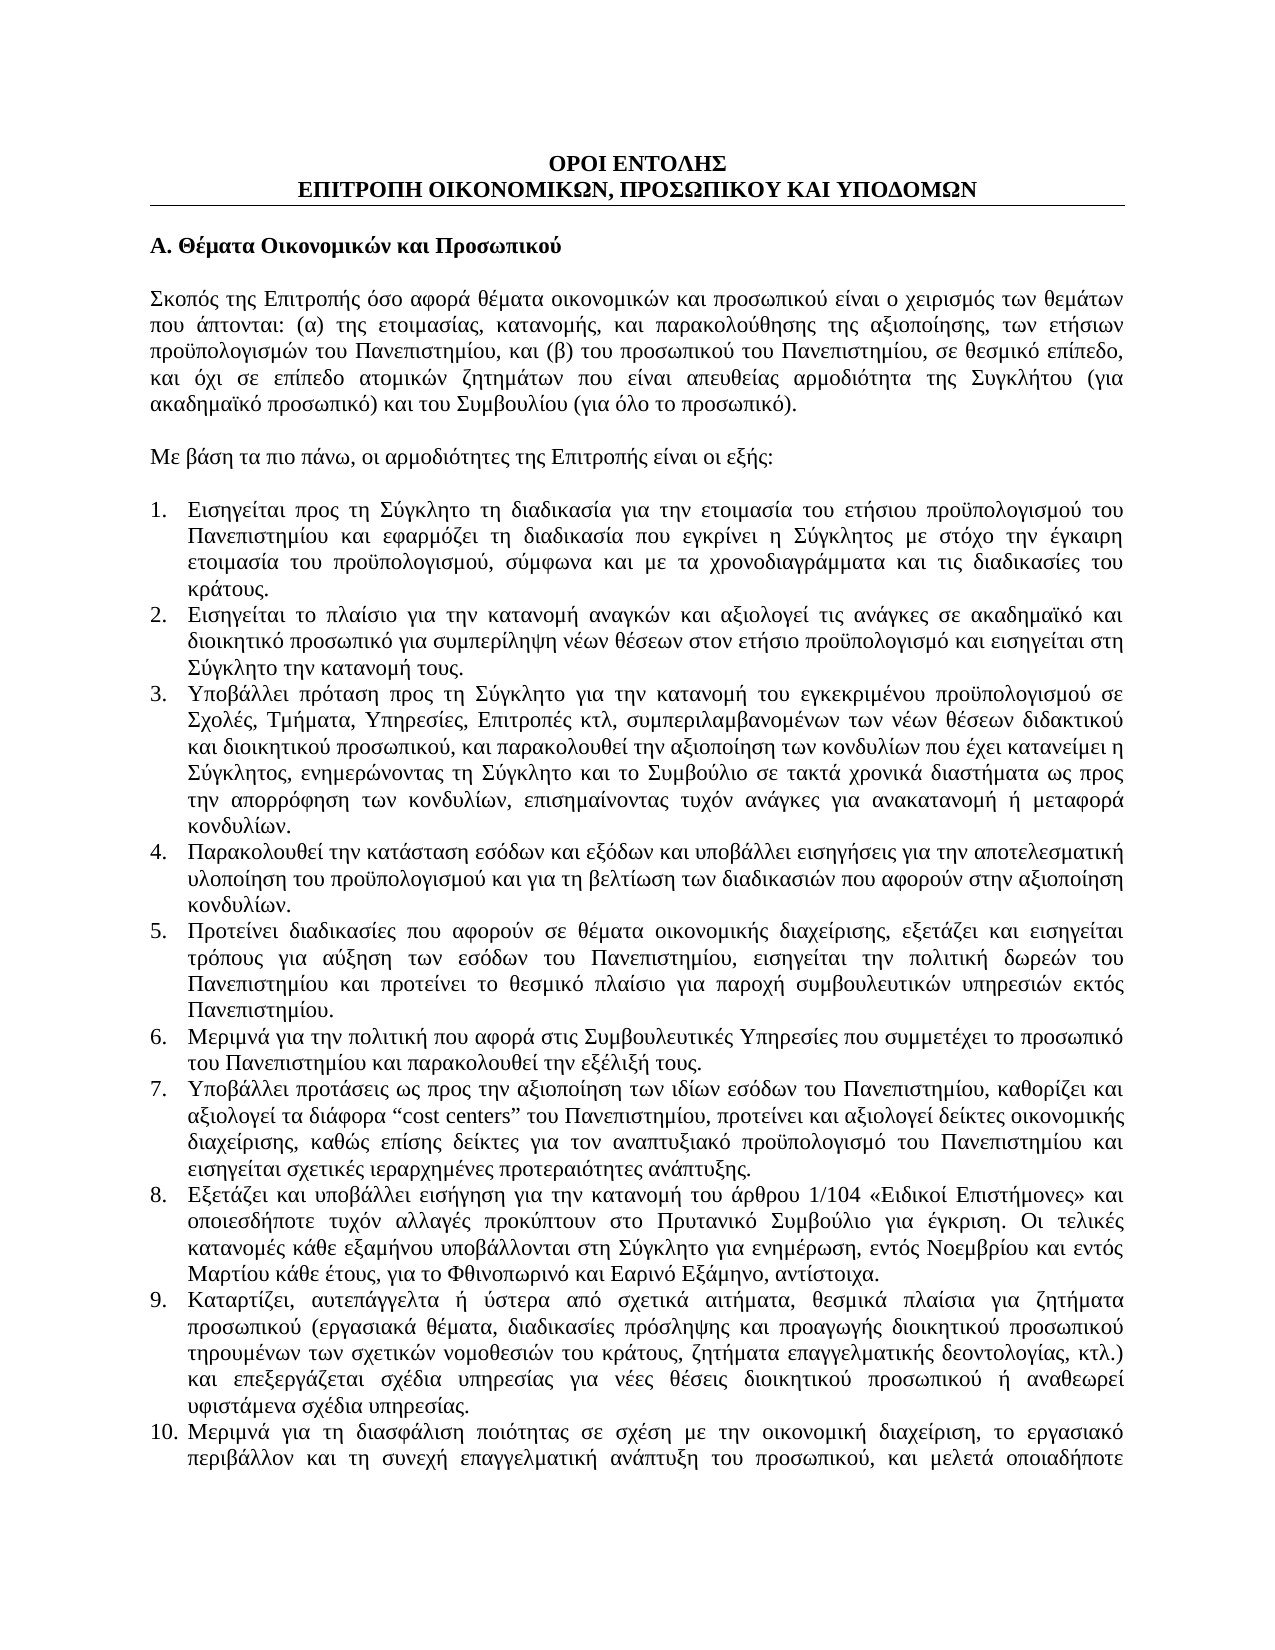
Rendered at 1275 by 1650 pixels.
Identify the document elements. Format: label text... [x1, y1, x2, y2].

list Προτείνει διαδικασίες που αφορούν σε θέματα οικονομικής διαχείρισης, εξετάζει και εισηγείται τρόπους για αύξηση των εσόδων του Πανεπιστημίου, εισηγείται την πολιτική δωρεών του Πανεπιστημίου και προτείνει το θεσμικό πλαίσιο για παροχή συμβουλευτικών υπηρεσιών εκτός Πανεπιστημίου. [150, 917, 1125, 1023]
text ΟΡΟΙ ΕΝΤΟΛΗΣ [150, 150, 1125, 176]
list Υποβάλλει πρόταση προς τη Σύγκλητο για την κατανομή του εγκεκριμένου προϋπολογισμού σε Σχολές, Τμήματα, Υπηρεσίες, Επιτροπές κτλ, συμπεριλαμβανομένων των νέων θέσεων διδακτικού και διοικητικού προσωπικού, και παρακολουθεί την αξιοποίηση των κονδυλίων που έχει κατανείμει η Σύγκλητος, ενημερώνοντας τη Σύγκλητο και το Συμβούλιο σε τακτά χρονικά διαστήματα ως προς την απορρόφηση των κονδυλίων, επισημαίνοντας τυχόν ανάγκες για ανακατανομή ή μεταφορά κονδυλίων. [150, 680, 1125, 838]
list Παρακολουθεί την κατάσταση εσόδων και εξόδων και υποβάλλει εισηγήσεις για την αποτελεσματική υλοποίηση του προϋπολογισμού και για τη βελτίωση των διαδικασιών που αφορούν στην αξιοποίηση κονδυλίων. [150, 838, 1125, 917]
list Εξετάζει και υποβάλλει εισήγηση για την κατανομή του άρθρου 1/104 «Ειδικοί Επιστήμονες» και οποιεσδήποτε τυχόν αλλαγές προκύπτουν στο Πρυτανικό Συμβούλιο για έγκριση. Οι τελικές κατανομές κάθε εξαμήνου υποβάλλονται στη Σύγκλητο για ενημέρωση, εντός Νοεμβρίου και εντός Μαρτίου κάθε έτους, για το Φθινοπωρινό και Εαρινό Εξάμηνο, αντίστοιχα. [150, 1181, 1125, 1286]
text ΕΠΙΤΡΟΠΗ ΟΙΚΟΝΟΜΙΚΩΝ, ΠΡΟΣΩΠΙΚΟΥ ΚΑΙ ΥΠΟΔΟΜΩΝ [150, 176, 1125, 205]
text Σκοπός της Επιτροπής όσο αφορά θέματα οικονομικών και προσωπικού είναι ο χειρισμός των θεμάτων που άπτονται: (α) της ετοιμασίας, κατανομής, και παρακολούθησης της αξιοποίησης, των ετήσιων προϋπολογισμών του Πανεπιστημίου, και (β) του προσωπικού του Πανεπιστημίου, σε θεσμικό επίπεδο, και όχι σε επίπεδο ατομικών ζητημάτων που είναι απευθείας αρμοδιότητα της Συγκλήτου (για ακαδημαϊκό προσωπικό) και του Συμβουλίου (για όλο το προσωπικό). [150, 285, 1125, 417]
list Εισηγείται το πλαίσιο για την κατανομή αναγκών και αξιολογεί τις ανάγκες σε ακαδημαϊκό και διοικητικό προσωπικό για συμπερίληψη νέων θέσεων στον ετήσιο προϋπολογισμό και εισηγείται στη Σύγκλητο την κατανομή τους. [150, 601, 1125, 680]
text Με βάση τα πιο πάνω, οι αρμοδιότητες της Επιτροπής είναι οι εξής: [150, 443, 1125, 469]
list Υποβάλλει προτάσεις ως προς την αξιοποίηση των ιδίων εσόδων του Πανεπιστημίου, καθορίζει και αξιολογεί τα διάφορα “cost centers” του Πανεπιστημίου, προτείνει και αξιολογεί δείκτες οικονομικής διαχείρισης, καθώς επίσης δείκτες για τον αναπτυξιακό προϋπολογισμό του Πανεπιστημίου και εισηγείται σχετικές ιεραρχημένες προτεραιότητες ανάπτυξης. [150, 1076, 1125, 1181]
list Εισηγείται προς τη Σύγκλητο τη διαδικασία για την ετοιμασία του ετήσιου προϋπολογισμού του Πανεπιστημίου και εφαρμόζει τη διαδικασία που εγκρίνει η Σύγκλητος με στόχο την έγκαιρη ετοιμασία του προϋπολογισμού, σύμφωνα και με τα χρονοδιαγράμματα και τις διαδικασίες του κράτους. [150, 496, 1125, 601]
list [150, 1418, 1125, 1471]
list Καταρτίζει, αυτεπάγγελτα ή ύστερα από σχετικά αιτήματα, θεσμικά πλαίσια για ζητήματα προσωπικού (εργασιακά θέματα, διαδικασίες πρόσληψης και προαγωγής διοικητικού προσωπικού τηρουμένων των σχετικών νομοθεσιών του κράτους, ζητήματα επαγγελματικής δεοντολογίας, κτλ.) και επεξεργάζεται σχέδια υπηρεσίας για νέες θέσεις διοικητικού προσωπικού ή αναθεωρεί υφιστάμενα σχέδια υπηρεσίας. [150, 1286, 1125, 1418]
text Α. Θέματα Οικονομικών και Προσωπικού [150, 232, 1125, 258]
list Μεριμνά για την πολιτική που αφορά στις Συμβουλευτικές Υπηρεσίες που συμμετέχει το προσωπικό του Πανεπιστημίου και παρακολουθεί την εξέλιξή τους. [150, 1023, 1125, 1076]
